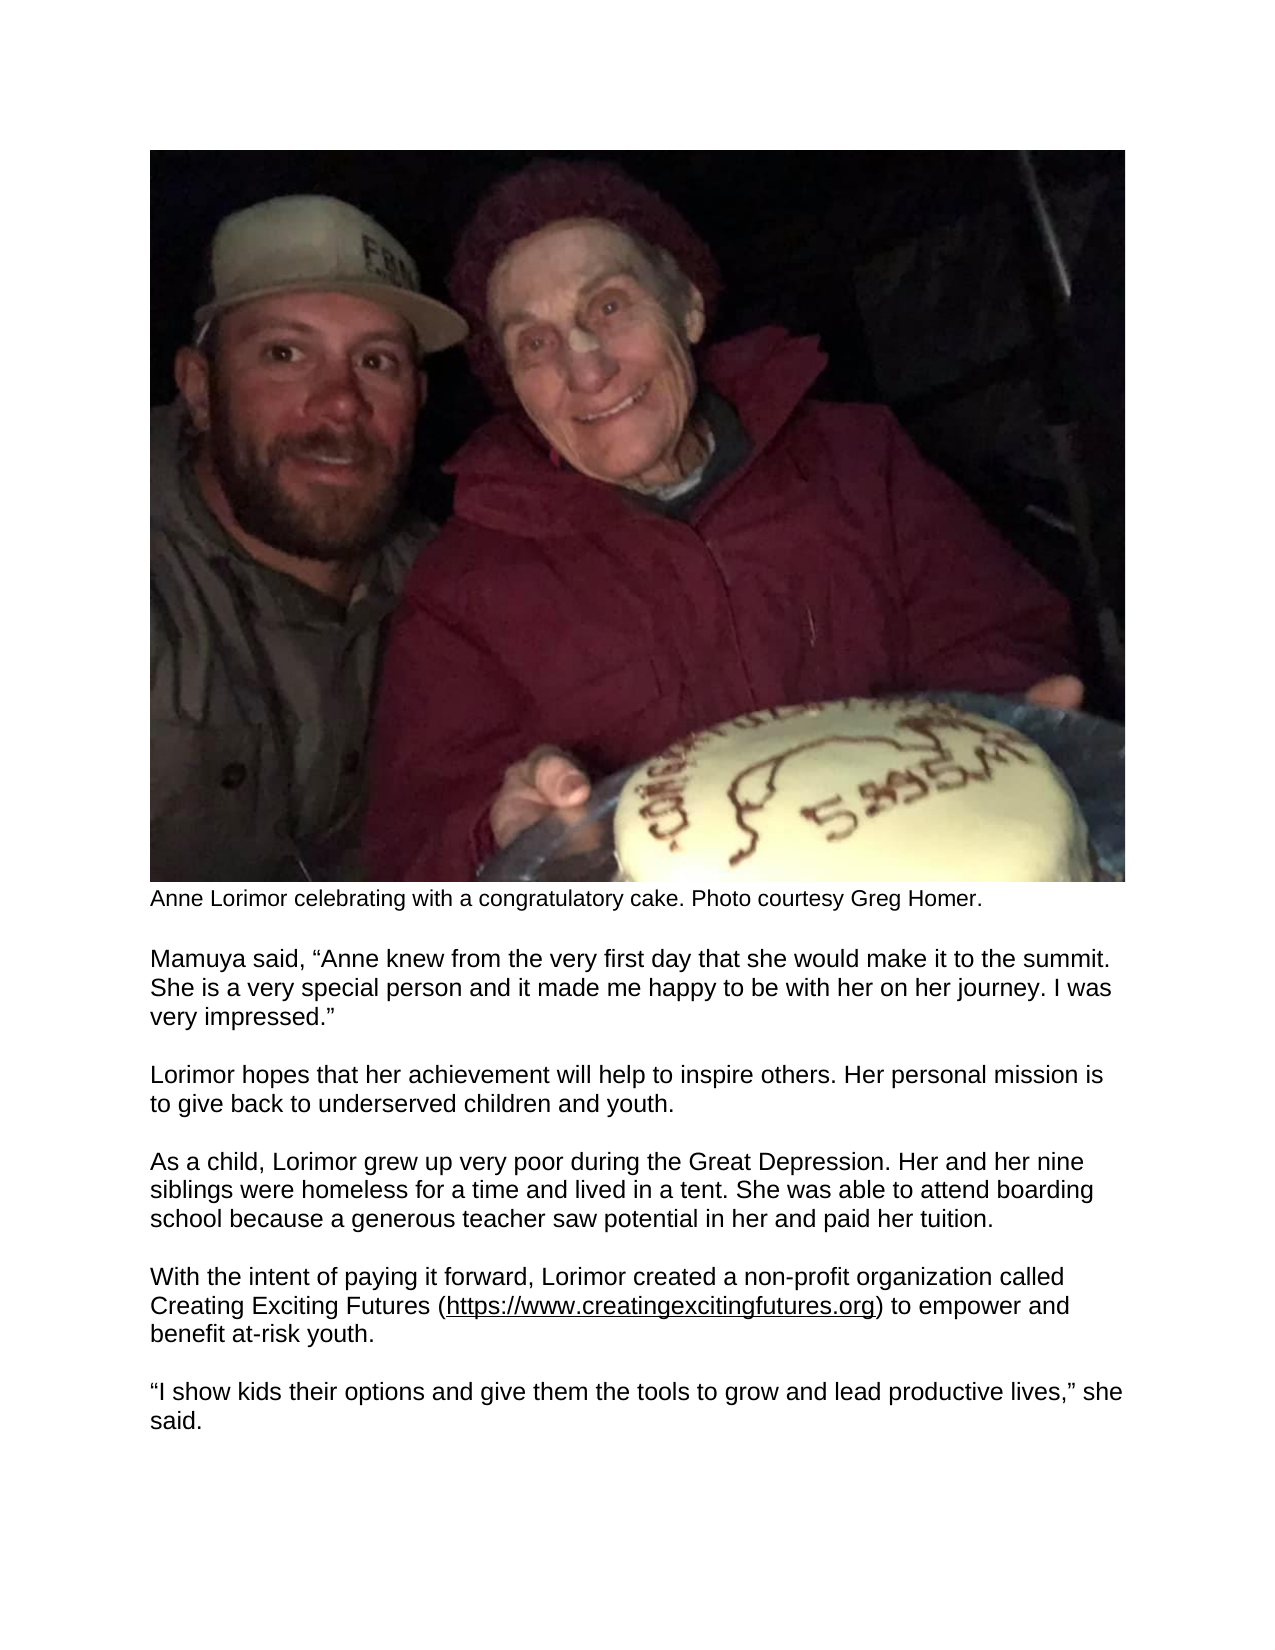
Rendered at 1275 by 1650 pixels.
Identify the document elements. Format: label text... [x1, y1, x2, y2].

text “I show kids their options and give them the tools to grow and lead productive lives,” she said. [150, 1377, 1125, 1435]
text Mamuya said, “Anne knew from the very first day that she would make it to the summit. She is a very special person and it made me happy to be with her on her journey. I was very impressed.” [150, 944, 1125, 1031]
picture [150, 150, 1125, 882]
text With the intent of paying it forward, Lorimor created a non-profit organization called Creating Exciting Futures (https://www.creatingexcitingfutures.org) to empower and benefit at-risk youth. [150, 1262, 1125, 1348]
text Anne Lorimor celebrating with a congratulatory cake. Photo courtesy Greg Homer. [150, 882, 1125, 911]
text Lorimor hopes that her achievement will help to inspire others. Her personal mission is to give back to underserved children and youth. [150, 1060, 1125, 1117]
text As a child, Lorimor grew up very poor during the Great Depression. Her and her nine siblings were homeless for a time and lived in a tent. She was able to attend boarding school because a generous teacher saw potential in her and paid her tuition. [150, 1147, 1125, 1233]
